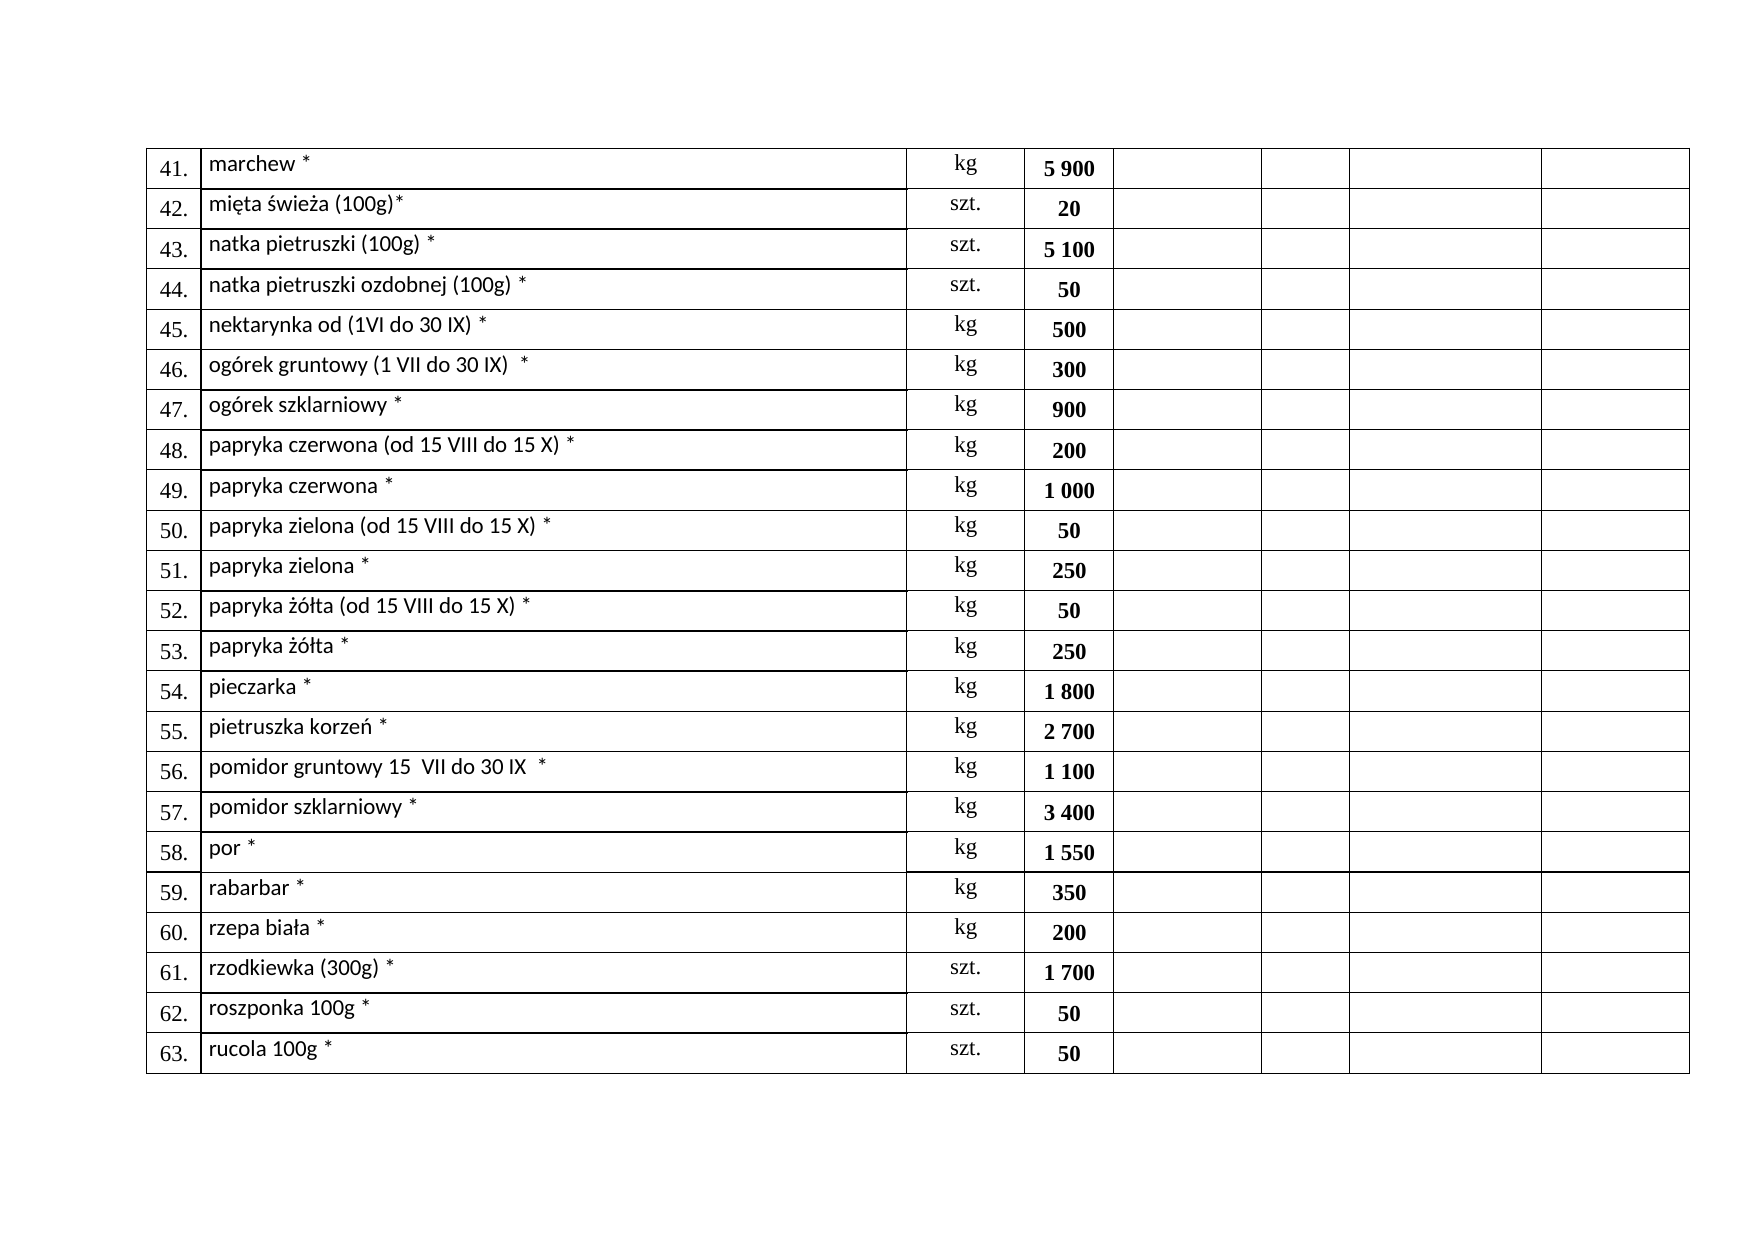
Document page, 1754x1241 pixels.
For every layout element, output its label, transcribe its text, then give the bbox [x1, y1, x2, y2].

table_cell 42. [147, 189, 200, 228]
table_cell 3 400 [1025, 792, 1113, 831]
table_cell kg [907, 873, 1024, 912]
table_cell szt. [907, 1033, 1024, 1072]
table_cell [1542, 551, 1689, 590]
table_cell [1350, 591, 1541, 630]
table_cell [1542, 430, 1689, 469]
table_cell 350 [1025, 873, 1113, 912]
table_cell [1114, 671, 1261, 711]
table_cell [1542, 511, 1689, 550]
table_cell szt. [907, 189, 1024, 228]
table_cell kg [907, 832, 1024, 871]
table_cell 54. [147, 671, 200, 711]
table_cell papryka żółta * [202, 632, 906, 670]
table_cell 50 [1025, 993, 1113, 1032]
table_cell kg [907, 792, 1024, 831]
table_cell por * [202, 833, 906, 871]
table_cell 50 [1025, 269, 1113, 308]
table_cell [1114, 792, 1261, 831]
table_cell kg [907, 913, 1024, 952]
table_cell rabarbar * [202, 873, 906, 912]
table_cell [1262, 752, 1349, 791]
table_cell [1542, 671, 1689, 711]
table_cell [1262, 832, 1349, 871]
table_cell [1262, 229, 1349, 268]
table_cell [1114, 712, 1261, 751]
table_cell [1350, 873, 1541, 912]
table_cell [1262, 269, 1349, 308]
table_cell 41. [147, 149, 200, 188]
table_cell [1350, 511, 1541, 550]
table_cell 58. [147, 832, 200, 871]
table_cell [1262, 189, 1349, 228]
table_cell 47. [147, 390, 200, 429]
table_cell kg [907, 631, 1024, 670]
table_cell [1114, 430, 1261, 469]
table_cell [1262, 631, 1349, 670]
table_cell [1350, 832, 1541, 871]
table_cell [1350, 993, 1541, 1032]
table_cell [1542, 832, 1689, 871]
table_cell [1350, 350, 1541, 389]
table_cell [1114, 470, 1261, 509]
table_cell 20 [1025, 189, 1113, 228]
table_cell papryka zielona * [202, 551, 906, 590]
table_cell [1350, 310, 1541, 349]
table_cell 60. [147, 913, 200, 952]
table_cell kg [907, 310, 1024, 349]
table_cell [1350, 470, 1541, 509]
table_cell papryka czerwona (od 15 VIII do 15 X) * [202, 431, 906, 469]
table_cell [1350, 189, 1541, 228]
table_cell 2 700 [1025, 712, 1113, 751]
table_cell 5 100 [1025, 229, 1113, 268]
table_cell papryka czerwona * [202, 471, 906, 509]
table_cell [1114, 350, 1261, 389]
table_cell 200 [1025, 430, 1113, 469]
table_cell 1 100 [1025, 752, 1113, 791]
table_cell [1542, 229, 1689, 268]
table_cell [1114, 149, 1261, 188]
table_cell szt. [907, 993, 1024, 1032]
table_cell [1114, 993, 1261, 1032]
table_cell [1542, 390, 1689, 429]
table_cell mięta świeża (100g)* [202, 190, 906, 228]
table_cell [1114, 953, 1261, 992]
table_cell kg [907, 752, 1024, 791]
table_cell [1542, 752, 1689, 791]
table_cell [1542, 149, 1689, 188]
table_cell kg [907, 149, 1024, 188]
table_cell [1350, 631, 1541, 670]
table_cell [1262, 430, 1349, 469]
table_cell [1262, 390, 1349, 429]
table_cell 48. [147, 430, 200, 469]
table_cell [1114, 1033, 1261, 1072]
table_cell [1542, 712, 1689, 751]
table_cell papryka zielona (od 15 VIII do 15 X) * [202, 511, 906, 550]
table_cell 500 [1025, 310, 1113, 349]
table_cell kg [907, 430, 1024, 469]
table_cell 5 900 [1025, 149, 1113, 188]
table_cell [1262, 993, 1349, 1032]
table_cell 1 700 [1025, 953, 1113, 992]
table_cell [1114, 873, 1261, 912]
table_cell [1542, 189, 1689, 228]
table_cell 57. [147, 792, 200, 831]
table_cell [1114, 269, 1261, 308]
table_cell [1542, 792, 1689, 831]
table_cell 63. [147, 1033, 200, 1072]
table_cell [1542, 913, 1689, 952]
table_cell [1542, 310, 1689, 349]
table_cell [1262, 712, 1349, 751]
table_cell 50 [1025, 591, 1113, 630]
table_cell natka pietruszki ozdobnej (100g) * [202, 270, 906, 308]
table_cell ogórek gruntowy (1 VII do 30 IX) * [202, 350, 906, 389]
table_cell szt. [907, 229, 1024, 268]
table_cell [1542, 631, 1689, 670]
table_cell [1542, 269, 1689, 308]
table_cell [1262, 310, 1349, 349]
table_cell kg [907, 712, 1024, 751]
table_cell nektarynka od (1VI do 30 IX) * [202, 310, 906, 349]
table_cell pomidor gruntowy 15 VII do 30 IX * [202, 752, 906, 791]
table_cell [1262, 953, 1349, 992]
table_cell pieczarka * [202, 672, 906, 711]
table_cell 62. [147, 993, 200, 1032]
table_cell rzodkiewka (300g) * [202, 953, 906, 992]
table_cell 1 800 [1025, 671, 1113, 711]
table_cell 51. [147, 551, 200, 590]
table_cell pomidor szklarniowy * [202, 793, 906, 831]
table_cell [1114, 832, 1261, 871]
table_cell 50 [1025, 1033, 1113, 1072]
table_cell [1114, 310, 1261, 349]
table_cell 49. [147, 470, 200, 509]
table_cell 1 550 [1025, 832, 1113, 871]
table_cell ogórek szklarniowy * [202, 391, 906, 429]
table_cell [1114, 631, 1261, 670]
table_cell 44. [147, 269, 200, 308]
table_cell 43. [147, 229, 200, 268]
table_cell 55. [147, 712, 200, 751]
table_cell papryka żółta (od 15 VIII do 15 X) * [202, 592, 906, 630]
table_cell pietruszka korzeń * [202, 712, 906, 751]
table_cell 1 000 [1025, 470, 1113, 509]
table_cell [1114, 390, 1261, 429]
table_cell [1542, 1033, 1689, 1072]
table_cell [1350, 1033, 1541, 1072]
table_cell [1262, 913, 1349, 952]
table_cell [1114, 229, 1261, 268]
table_cell [1350, 390, 1541, 429]
table_cell [1262, 1033, 1349, 1072]
table_cell [1262, 470, 1349, 509]
table_cell [1114, 591, 1261, 630]
table_cell [1542, 591, 1689, 630]
table_cell rzepa biała * [202, 913, 906, 952]
table_cell natka pietruszki (100g) * [202, 230, 906, 268]
table_cell roszponka 100g * [202, 994, 906, 1032]
table_cell 900 [1025, 390, 1113, 429]
table_cell kg [907, 390, 1024, 429]
table_cell [1350, 269, 1541, 308]
table_cell [1542, 350, 1689, 389]
table_cell 50. [147, 511, 200, 550]
table_cell [1262, 591, 1349, 630]
table_cell szt. [907, 269, 1024, 308]
table_cell [1350, 430, 1541, 469]
table_cell kg [907, 551, 1024, 590]
table_cell 250 [1025, 631, 1113, 670]
table_cell [1350, 913, 1541, 952]
table_cell [1262, 873, 1349, 912]
table_cell [1262, 350, 1349, 389]
table_cell [1350, 712, 1541, 751]
table_cell kg [907, 671, 1024, 711]
table_cell kg [907, 470, 1024, 509]
table_cell [1542, 993, 1689, 1032]
table_cell 250 [1025, 551, 1113, 590]
table_cell kg [907, 350, 1024, 389]
table_cell 45. [147, 310, 200, 349]
table_cell kg [907, 511, 1024, 550]
table_cell [1350, 792, 1541, 831]
table_cell [1114, 551, 1261, 590]
table_cell rucola 100g * [202, 1034, 906, 1072]
table_cell 50 [1025, 511, 1113, 550]
table_cell [1542, 470, 1689, 509]
table_cell [1350, 149, 1541, 188]
table_cell [1114, 189, 1261, 228]
table_cell [1542, 953, 1689, 992]
table_cell 61. [147, 953, 200, 992]
table_cell [1262, 511, 1349, 550]
table_cell [1114, 913, 1261, 952]
table_cell 53. [147, 631, 200, 670]
table_cell 56. [147, 752, 200, 791]
table_cell kg [907, 591, 1024, 630]
table_cell 46. [147, 350, 200, 389]
table_cell [1350, 953, 1541, 992]
table_cell [1262, 551, 1349, 590]
table_cell szt. [907, 953, 1024, 992]
table_cell [1350, 671, 1541, 711]
table_cell [1542, 873, 1689, 912]
table_cell 300 [1025, 350, 1113, 389]
table_cell [1262, 149, 1349, 188]
table_cell 200 [1025, 913, 1113, 952]
table_cell marchew * [202, 149, 906, 188]
table_cell [1114, 752, 1261, 791]
table_cell [1350, 752, 1541, 791]
table_cell [1262, 792, 1349, 831]
table_cell 52. [147, 591, 200, 630]
table_cell [1114, 511, 1261, 550]
table_cell 59. [147, 873, 200, 912]
table_cell [1350, 551, 1541, 590]
table_cell [1350, 229, 1541, 268]
table_cell [1262, 671, 1349, 711]
